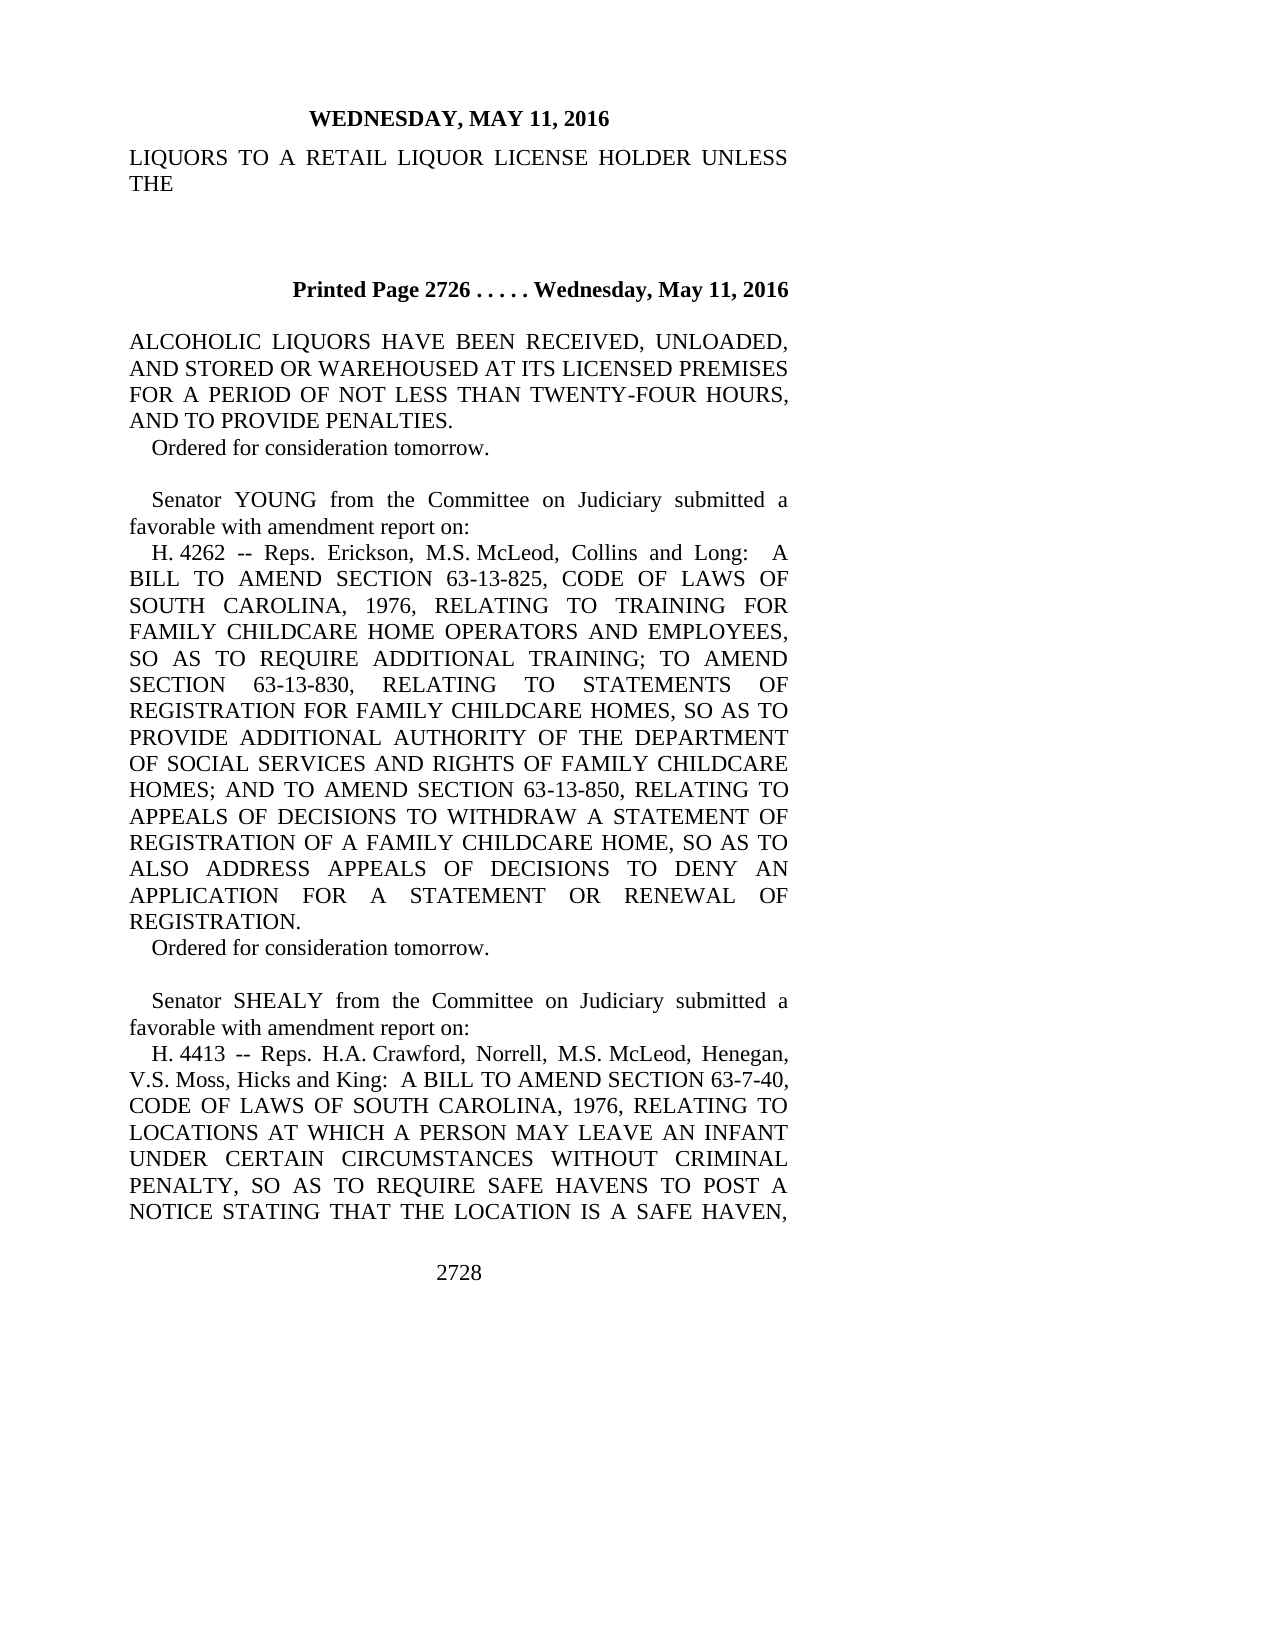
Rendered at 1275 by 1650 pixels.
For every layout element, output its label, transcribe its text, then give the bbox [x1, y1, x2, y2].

text Ordered for consideration tomorrow. [129, 934, 789, 961]
text ALCOHOLIC LIQUORS HAVE BEEN RECEIVED, UNLOADED, AND STORED OR WAREHOUSED AT ITS LICENSED PREMISES FOR A PERIOD OF NOT LESS THAN TWENTY-FOUR HOURS, AND TO PROVIDE PENALTIES. [129, 328, 789, 434]
text Ordered for consideration tomorrow. [129, 434, 789, 460]
text Senator SHEALY from the Committee on Judiciary submitted a favorable with amendment report on: [129, 987, 789, 1040]
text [129, 144, 789, 197]
text H. 4262 -- Reps. Erickson, M.S. McLeod, Collins and Long: A BILL TO AMEND SECTION 63-13-825, CODE OF LAWS OF SOUTH CAROLINA, 1976, RELATING TO TRAINING FOR FAMILY CHILDCARE HOME OPERATORS AND EMPLOYEES, SO AS TO REQUIRE ADDITIONAL TRAINING; TO AMEND SECTION 63-13-830, RELATING TO STATEMENTS OF REGISTRATION FOR FAMILY CHILDCARE HOMES, SO AS TO PROVIDE ADDITIONAL AUTHORITY OF THE DEPARTMENT OF SOCIAL SERVICES AND RIGHTS OF FAMILY CHILDCARE HOMES; AND TO AMEND SECTION 63-13-850, RELATING TO APPEALS OF DECISIONS TO WITHDRAW A STATEMENT OF REGISTRATION OF A FAMILY CHILDCARE HOME, SO AS TO ALSO ADDRESS APPEALS OF DECISIONS TO DENY AN APPLICATION FOR A STATEMENT OR RENEWAL OF REGISTRATION. [129, 539, 789, 934]
text Senator YOUNG from the Committee on Judiciary submitted a favorable with amendment report on: [129, 486, 789, 539]
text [129, 1040, 789, 1224]
text Printed Page 2726 . . . . . Wednesday, May 11, 2016 [129, 276, 789, 302]
